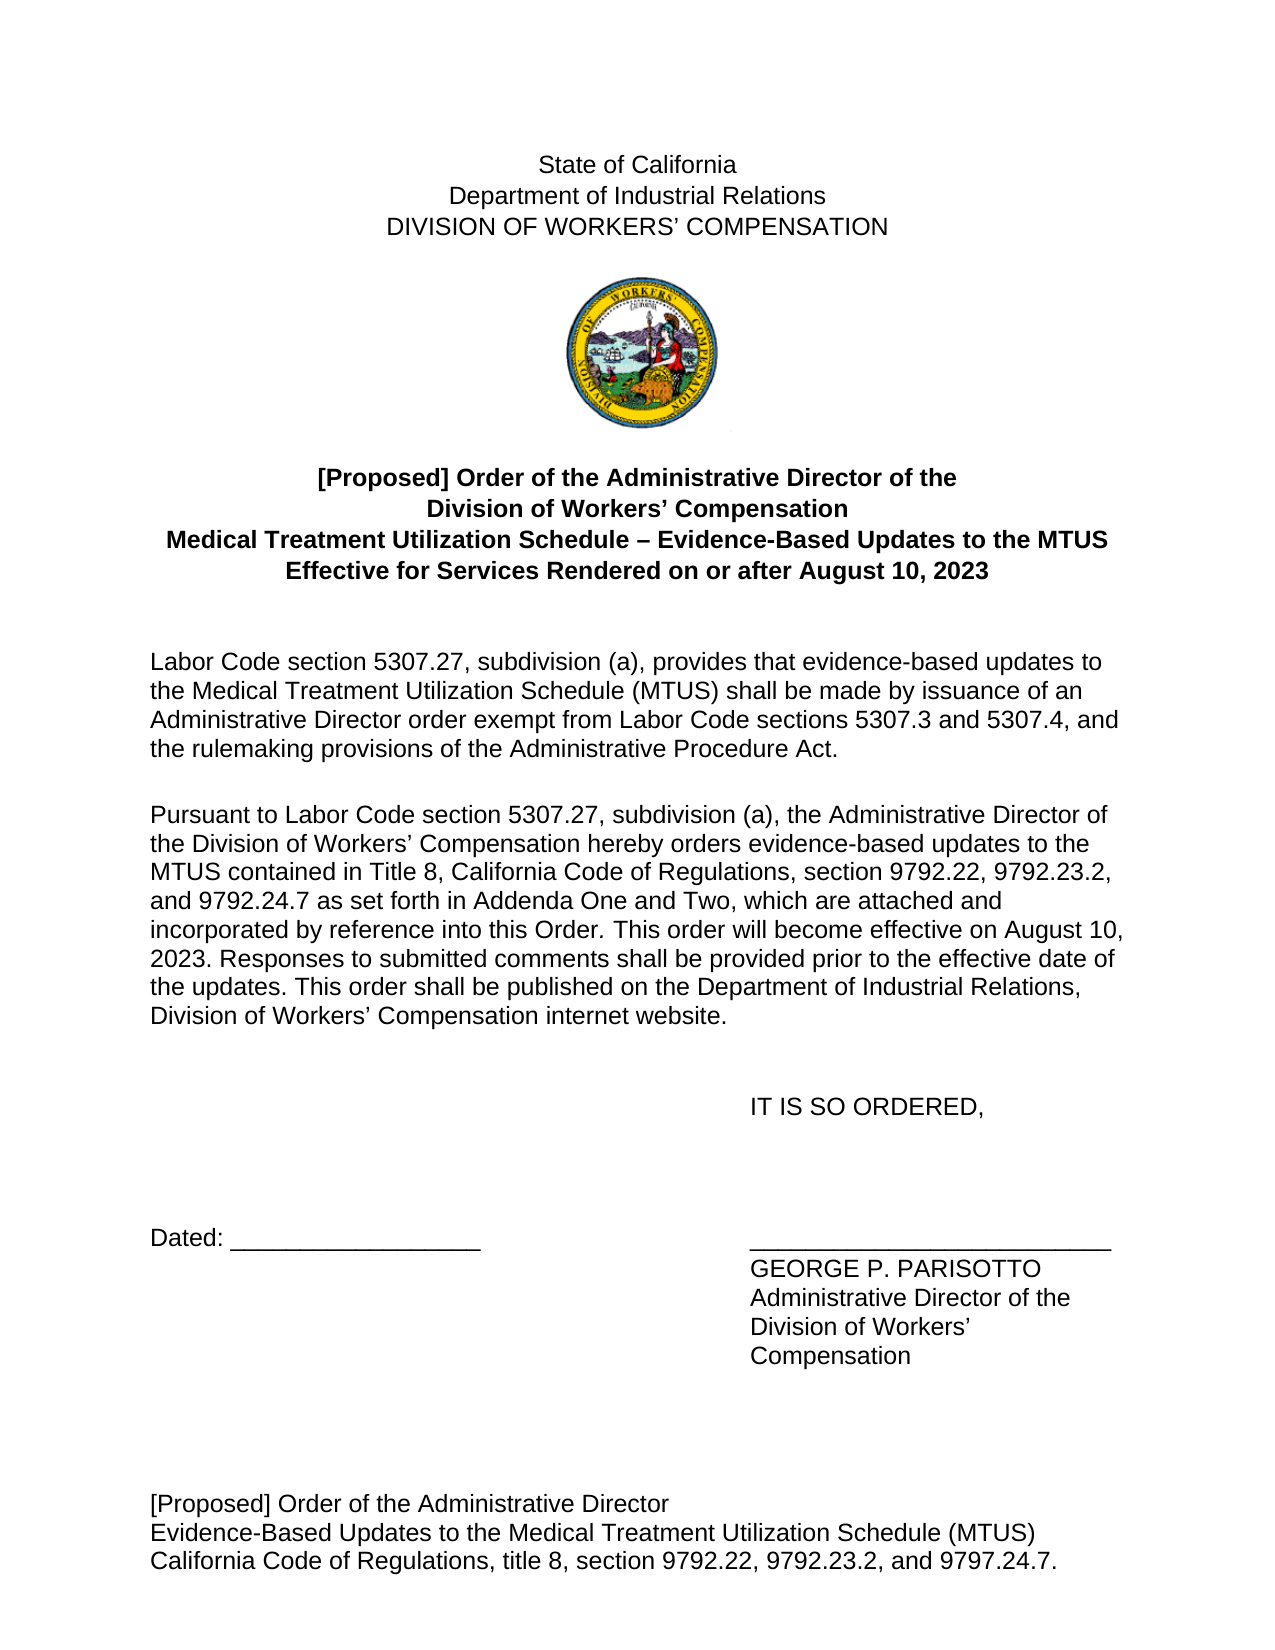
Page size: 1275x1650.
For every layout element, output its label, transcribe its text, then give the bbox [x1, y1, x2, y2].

text Labor Code section 5307.27, subdivision (a), provides that evidence-based updates to the Medical Treatment Utilization Schedule (MTUS) shall be made by issuance of an Administrative Director order exempt from Labor Code sections 5307.3 and 5307.4, and the rulemaking provisions of the Administrative Procedure Act. [150, 647, 1125, 762]
text GEORGE P. PARISOTTO [750, 1254, 1125, 1283]
text Effective for Services Rendered on or after August 10, 2023 [150, 556, 1125, 585]
text Administrative Director of the [750, 1283, 1140, 1312]
text Dated: __________________ __________________________ [150, 1223, 1125, 1252]
picture [543, 274, 732, 432]
text Division of Workers’ Compensation [150, 494, 1125, 523]
text Pursuant to Labor Code section 5307.27, subdivision (a), the Administrative Director of the Division of Workers’ Compensation hereby orders evidence-based updates to the MTUS contained in Title 8, California Code of Regulations, section 9792.22, 9792.23.2, and 9792.24.7 as set forth in Addenda One and Two, which are attached and incorporated by reference into this Order. This order will become effective on August 10, 2023. Responses to submitted comments shall be provided prior to the effective date of the updates. This order shall be published on the Department of Industrial Relations, Division of Workers’ Compensation internet website. [150, 800, 1125, 1030]
text IT IS SO ORDERED, [750, 1092, 1125, 1121]
text Division of Workers’ Compensation [750, 1312, 1125, 1369]
text DIVISION OF WORKERS’ COMPENSATION [150, 212, 1125, 241]
text State of California [150, 150, 1125, 179]
text Department of Industrial Relations [150, 181, 1125, 210]
text Medical Treatment Utilization Schedule – Evidence-Based Updates to the MTUS [150, 525, 1125, 554]
text [Proposed] Order of the Administrative Director of the [150, 463, 1125, 492]
